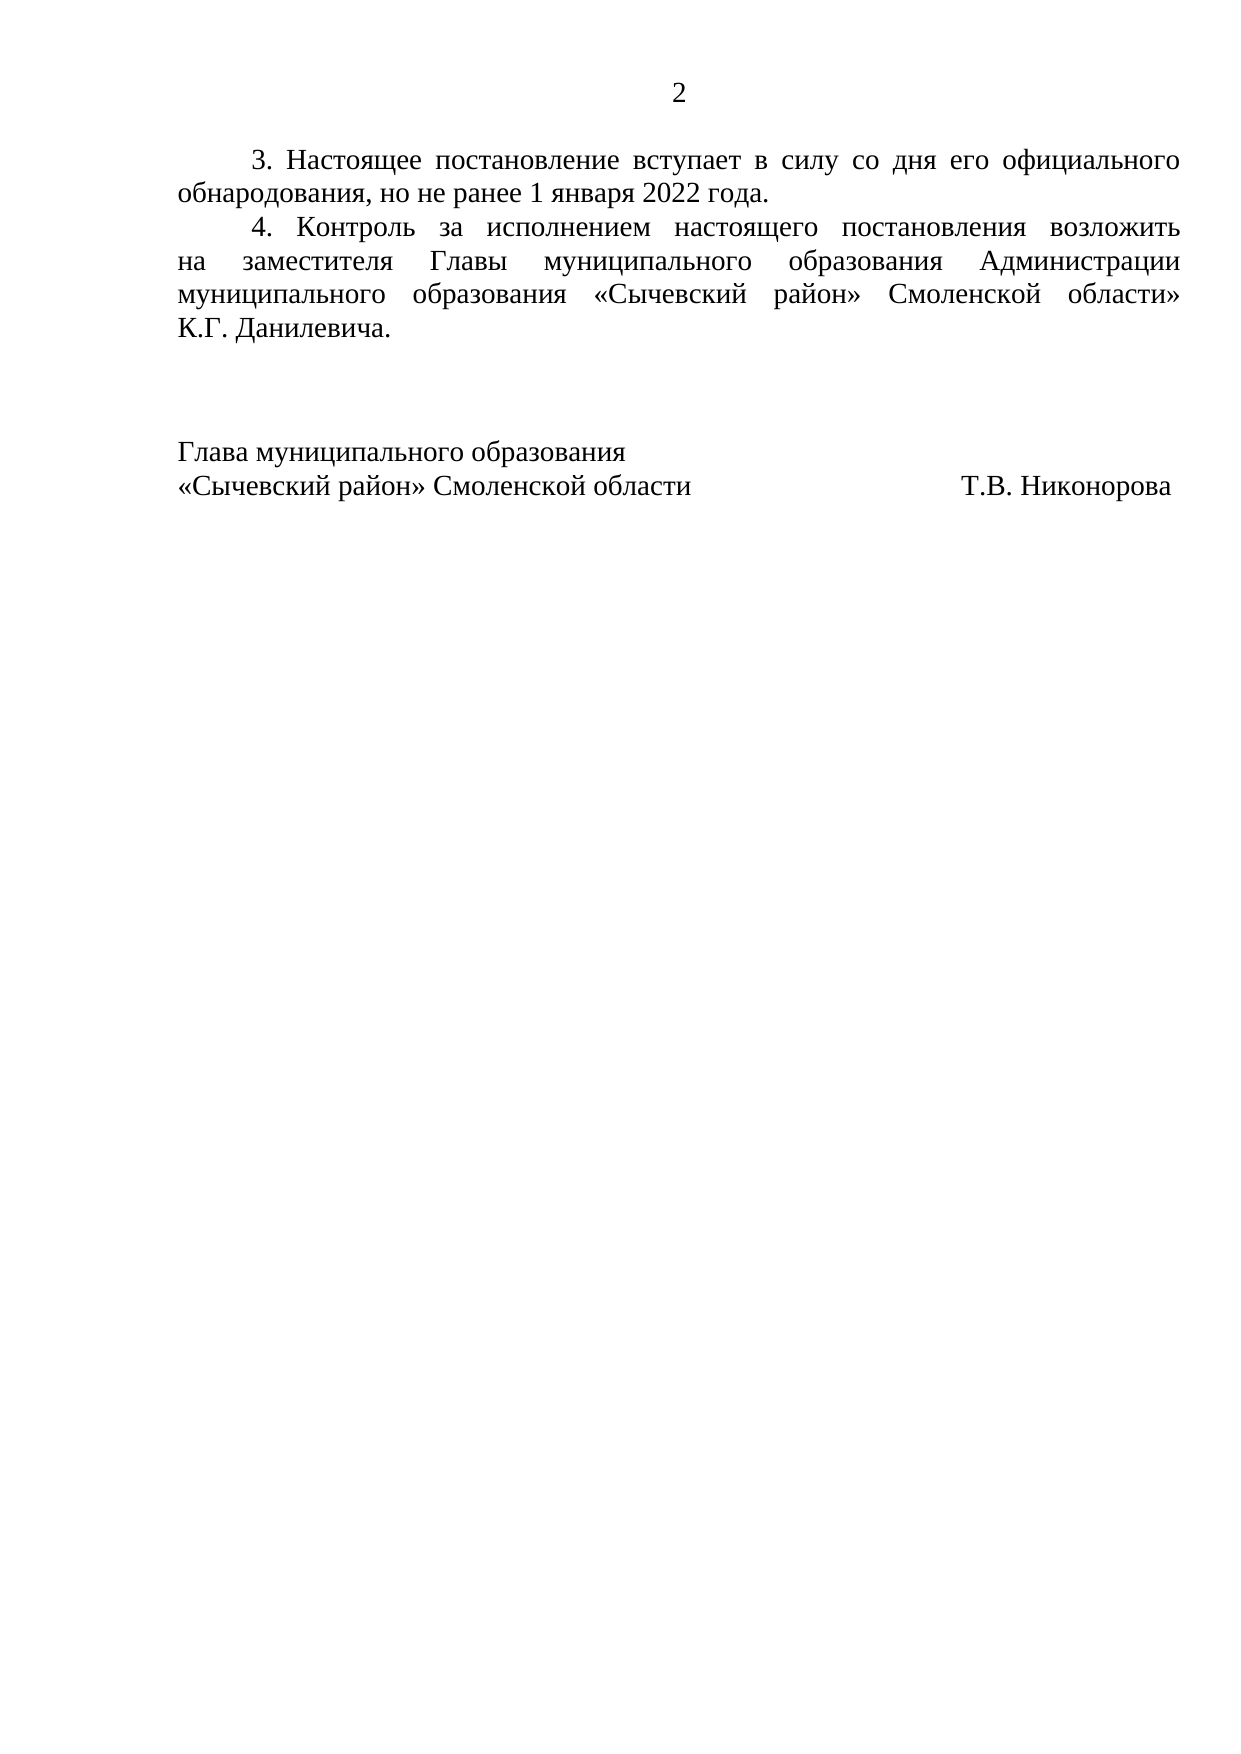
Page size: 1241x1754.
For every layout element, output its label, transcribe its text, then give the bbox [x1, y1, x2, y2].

text 3. Настоящее постановление вступает в силу со дня его официального обнародования, но не ранее 1 января 2022 года. [177, 142, 1181, 209]
text 4. Контроль за исполнением настоящего постановления возложить на заместителя Главы муниципального образования Администрации муниципального образования «Сычевский район» Смоленской области» К.Г. Данилевича. [177, 209, 1181, 343]
text «Сычевский район» Смоленской области Т.В. Никонорова [177, 468, 1181, 501]
text Глава муниципального образования [177, 434, 1181, 468]
